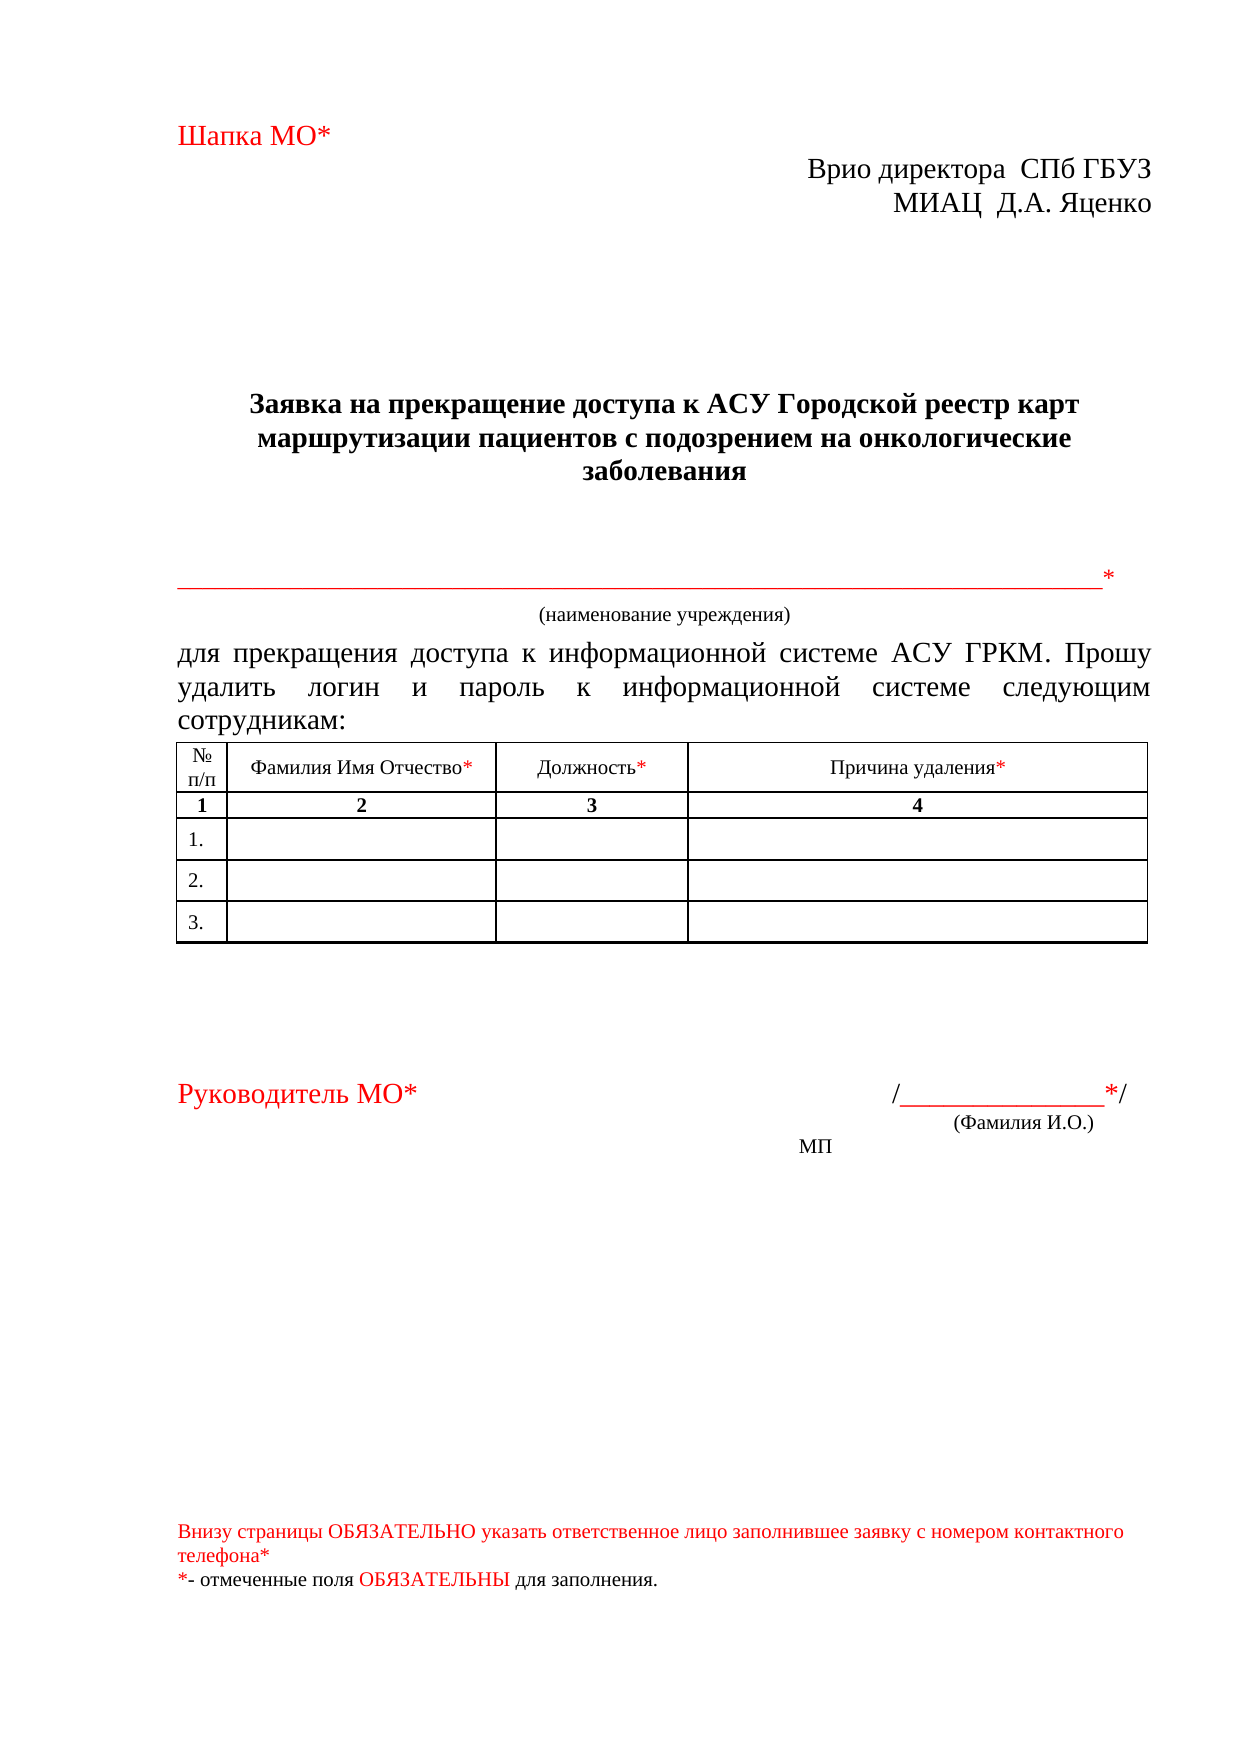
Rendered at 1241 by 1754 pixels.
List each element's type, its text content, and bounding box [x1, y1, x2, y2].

table_cell [177, 902, 226, 941]
text Врио директора СПб ГБУЗ МИАЦ Д.А. Яценко [177, 152, 1152, 219]
table_header Должность* [497, 743, 687, 791]
table_header Причина удаления* [689, 743, 1147, 791]
text Заявка на прекращение доступа к АСУ Городской реестр карт маршрутизации пациентов с подозрением на онкологические заболевания [177, 386, 1152, 487]
text Руководитель МО* /______________*/ [177, 1076, 1152, 1110]
text Шапка МО* [177, 118, 1152, 152]
table_cell 4 [689, 793, 1147, 817]
table_cell [689, 902, 1147, 941]
table_cell [497, 861, 687, 900]
table_header Фамилия Имя Отчество* [228, 743, 495, 791]
table_cell [497, 902, 687, 941]
table_cell [177, 819, 226, 859]
text для прекращения доступа к информационной системе АСУ ГРКМ. Прошу удалить логин и пароль к информационной системе следующим сотрудникам: [177, 635, 1152, 736]
table_cell [177, 861, 226, 900]
table_cell 1 [177, 793, 226, 817]
table_cell 2 [228, 793, 495, 817]
table_cell [689, 819, 1147, 859]
text __________________________________________________________________________* [177, 563, 1152, 592]
text (наименование учреждения) [177, 602, 1152, 626]
text Внизу страницы ОБЯЗАТЕЛЬНО указать ответственное лицо заполнившее заявку с номером контактного телефона* [177, 1519, 1152, 1567]
table_cell [689, 861, 1147, 900]
text *- отмеченные поля ОБЯЗАТЕЛЬНЫ для заполнения. [177, 1567, 1152, 1591]
table_cell [497, 819, 687, 859]
table_cell 3 [497, 793, 687, 817]
text (Фамилия И.О.) [177, 1110, 1152, 1134]
table_cell [228, 861, 495, 900]
text МП [177, 1134, 1152, 1158]
table_cell [228, 819, 495, 859]
table_header № п/п [177, 743, 226, 791]
table_cell [228, 902, 495, 941]
